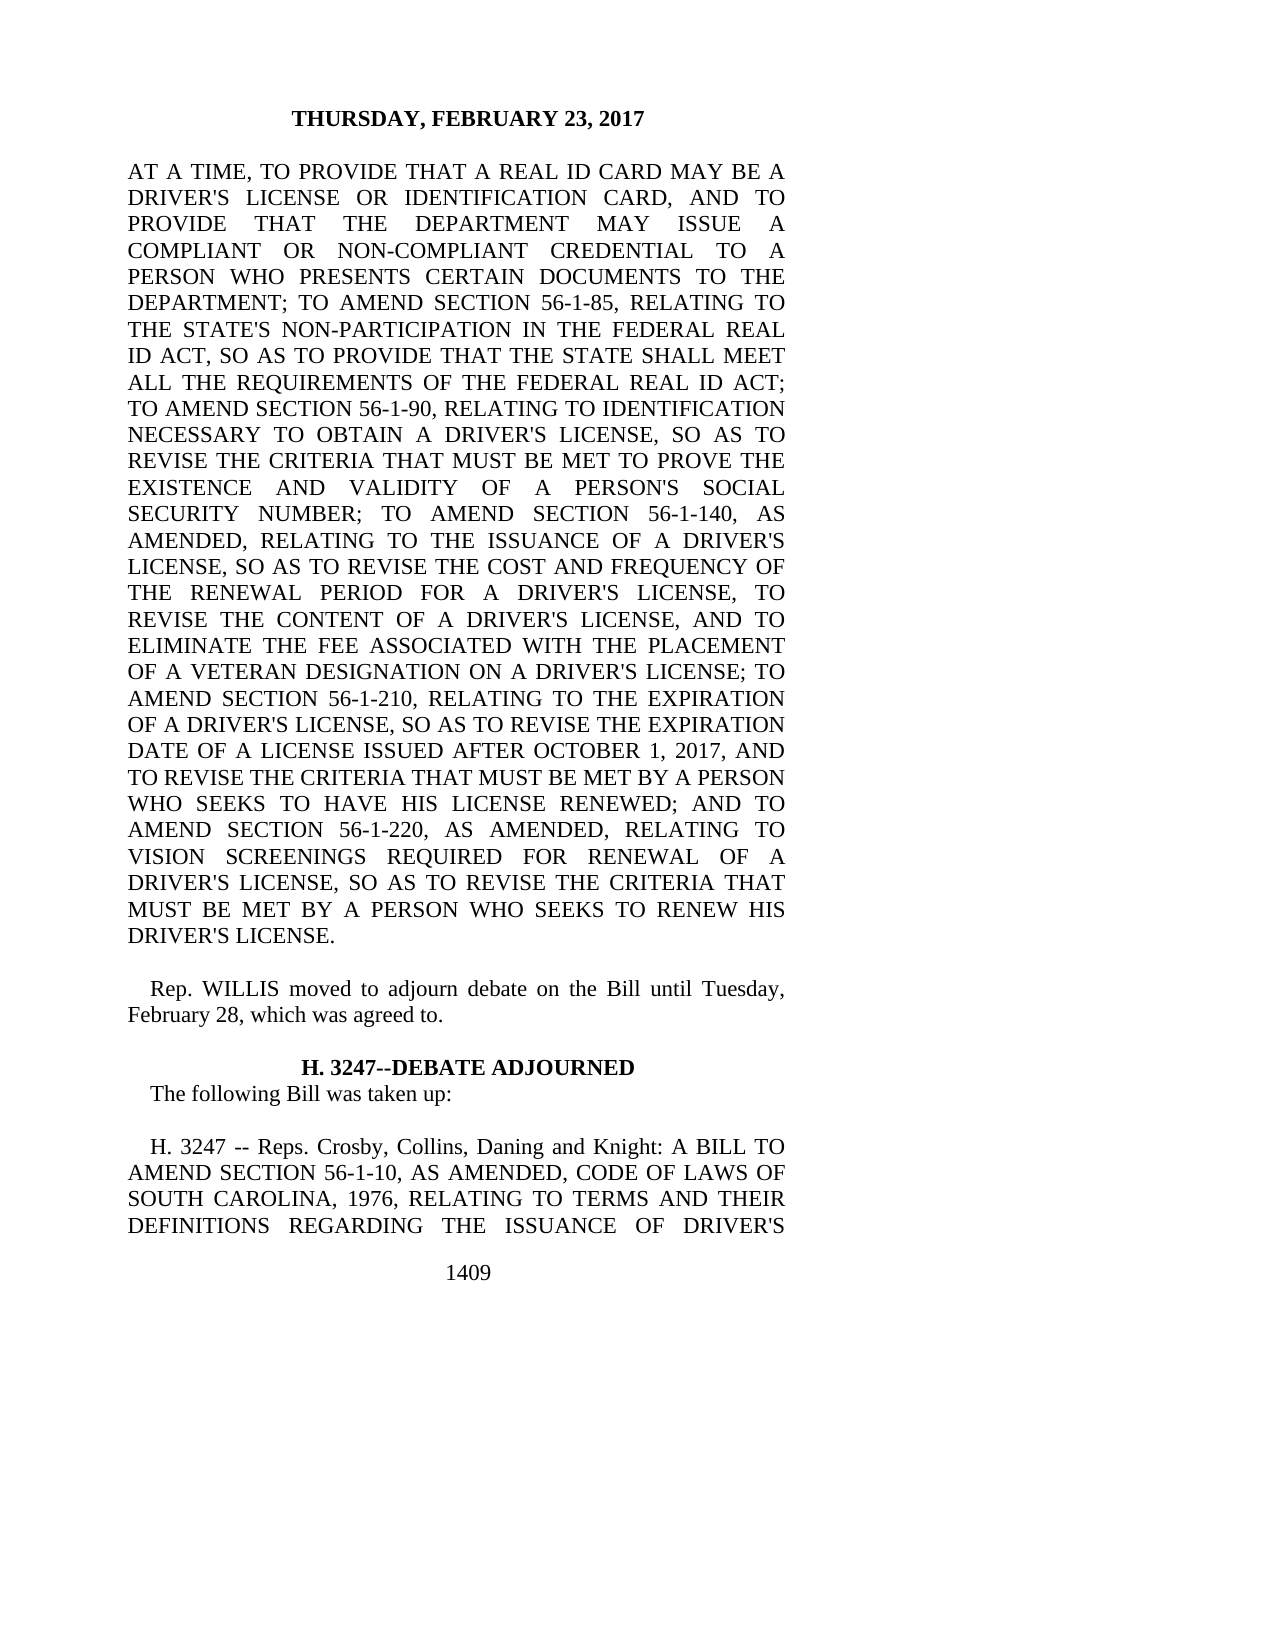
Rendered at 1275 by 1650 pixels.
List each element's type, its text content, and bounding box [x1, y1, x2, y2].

text The following Bill was taken up: [127, 1080, 786, 1106]
text Rep. WILLIS moved to adjourn debate on the Bill until Tuesday, February 28, which was agreed to. [127, 975, 786, 1027]
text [127, 158, 786, 948]
text H. 3247--DEBATE ADJOURNED [127, 1054, 786, 1080]
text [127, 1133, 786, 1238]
